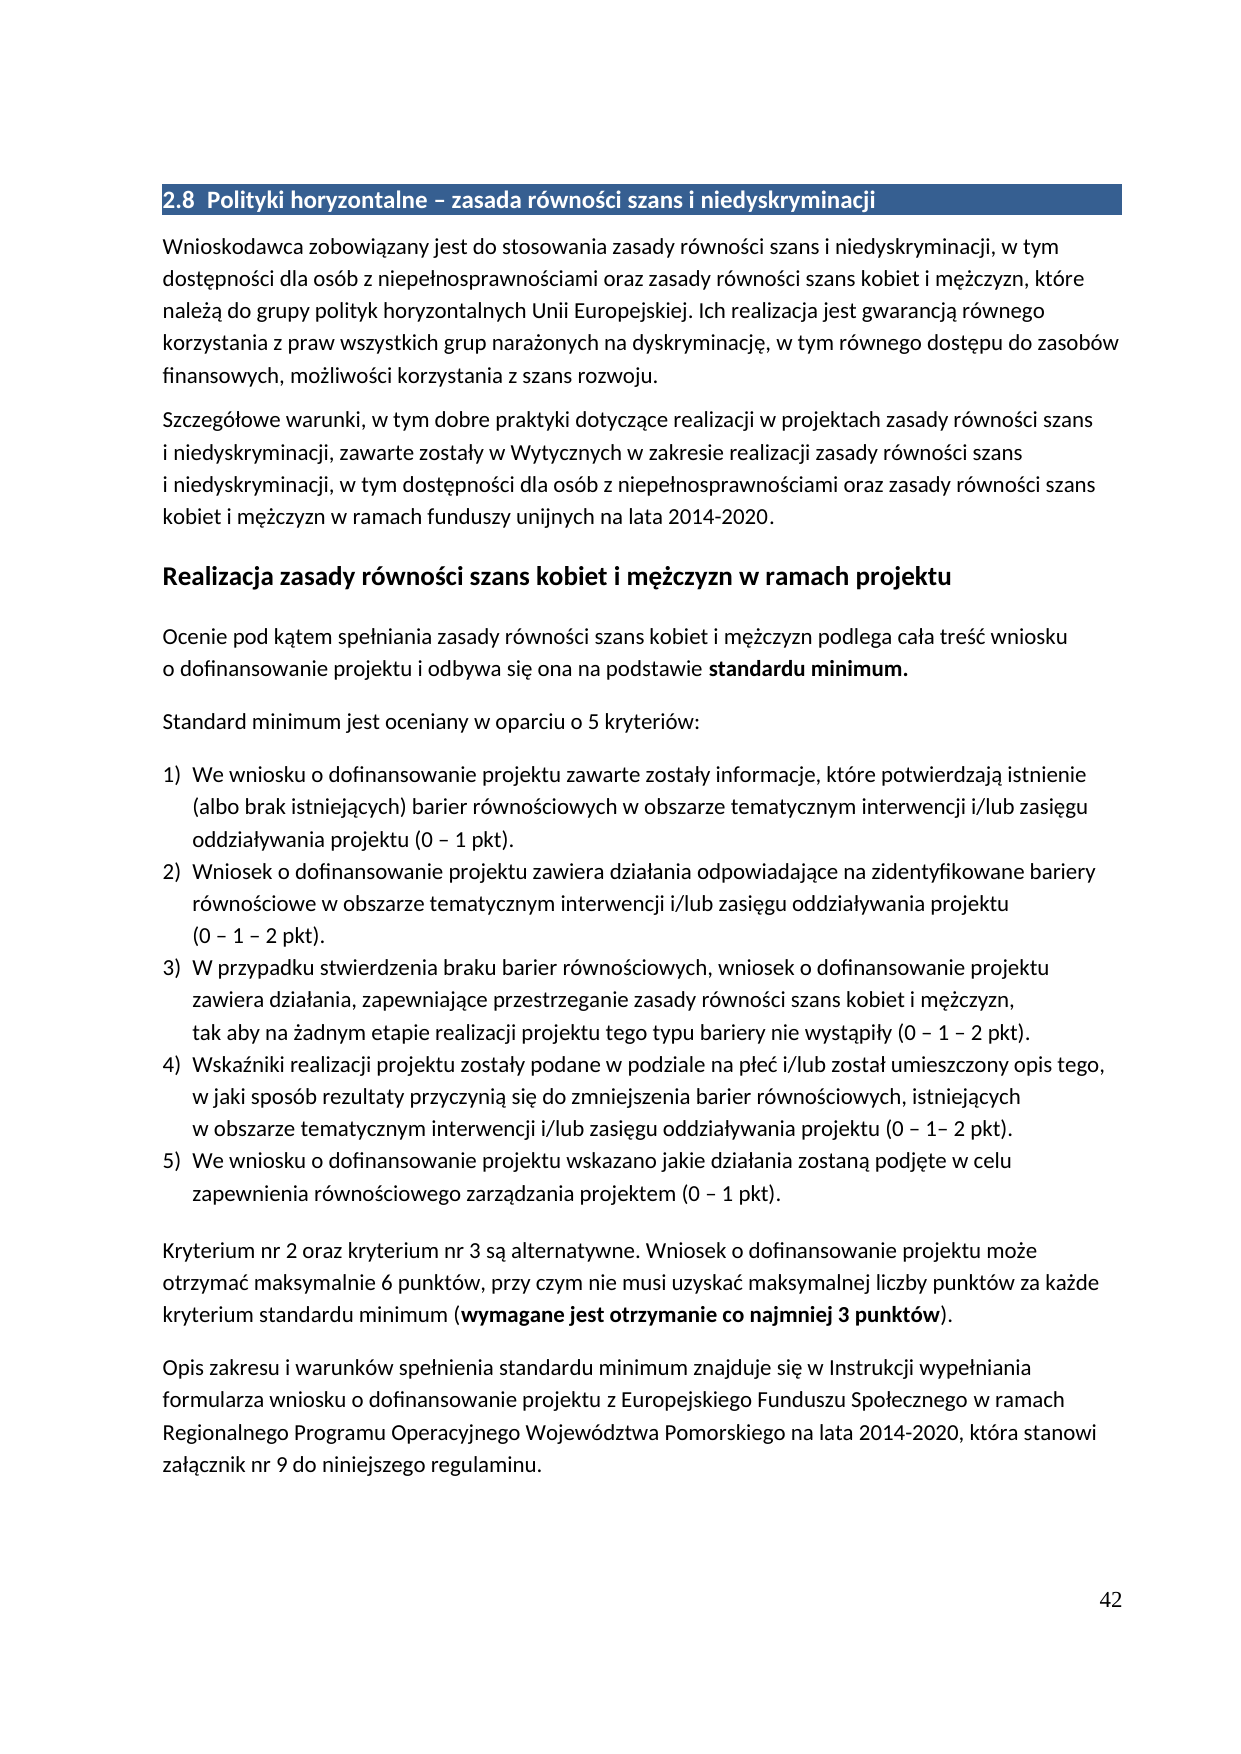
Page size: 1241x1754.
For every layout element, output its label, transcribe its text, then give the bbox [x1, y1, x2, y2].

list We wniosku o dofinansowanie projektu zawarte zostały informacje, które potwierdzają istnienie (albo brak istniejących) barier równościowych w obszarze tematycznym interwencji i/lub zasięgu oddziaływania projektu (0 – 1 pkt). [162, 760, 1122, 853]
list Wniosek o dofinansowanie projektu zawiera działania odpowiadające na zidentyfikowane bariery równościowe w obszarze tematycznym interwencji i/lub zasięgu oddziaływania projektu (0 – 1 – 2 pkt). [162, 857, 1122, 949]
text Ocenie pod kątem spełniania zasady równości szans kobiet i mężczyzn podlega cała treść wniosku o dofinansowanie projektu i odbywa się ona na podstawie standardu minimum. [162, 622, 1122, 682]
subtitle Realizacja zasady równości szans kobiet i mężczyzn w ramach projektu [162, 559, 1122, 592]
text Polityki horyzontalne – zasada równości szans i niedyskryminacji [162, 184, 1122, 215]
text Opis zakresu i warunków spełnienia standardu minimum znajduje się w Instrukcji wypełniania formularza wniosku o dofinansowanie projektu z Europejskiego Funduszu Społecznego w ramach Regionalnego Programu Operacyjnego Województwa Pomorskiego na lata 2014-2020, która stanowi załącznik nr 9 do niniejszego regulaminu. [162, 1353, 1122, 1478]
text Standard minimum jest oceniany w oparciu o 5 kryteriów: [162, 707, 1122, 735]
text Szczegółowe warunki, w tym dobre praktyki dotyczące realizacji w projektach zasady równości szans i niedyskryminacji, zawarte zostały w Wytycznych w zakresie realizacji zasady równości szans i niedyskryminacji, w tym dostępności dla osób z niepełnosprawnościami oraz zasady równości szans kobiet i mężczyzn w ramach funduszy unijnych na lata 2014-2020. [162, 405, 1122, 530]
list W przypadku stwierdzenia braku barier równościowych, wniosek o dofinansowanie projektu zawiera działania, zapewniające przestrzeganie zasady równości szans kobiet i mężczyzn, tak aby na żadnym etapie realizacji projektu tego typu bariery nie wystąpiły (0 – 1 – 2 pkt). [162, 953, 1122, 1046]
text Wnioskodawca zobowiązany jest do stosowania zasady równości szans i niedyskryminacji, w tym dostępności dla osób z niepełnosprawnościami oraz zasady równości szans kobiet i mężczyzn, które należą do grupy polityk horyzontalnych Unii Europejskiej. Ich realizacja jest gwarancją równego korzystania z praw wszystkich grup narażonych na dyskryminację, w tym równego dostępu do zasobów finansowych, możliwości korzystania z szans rozwoju. [162, 232, 1122, 389]
list We wniosku o dofinansowanie projektu wskazano jakie działania zostaną podjęte w celu zapewnienia równościowego zarządzania projektem (0 – 1 pkt). [162, 1147, 1122, 1207]
list Wskaźniki realizacji projektu zostały podane w podziale na płeć i/lub został umieszczony opis tego, w jaki sposób rezultaty przyczynią się do zmniejszenia barier równościowych, istniejących w obszarze tematycznym interwencji i/lub zasięgu oddziaływania projektu (0 – 1– 2 pkt). [162, 1050, 1122, 1142]
text Kryterium nr 2 oraz kryterium nr 3 są alternatywne. Wniosek o dofinansowanie projektu może otrzymać maksymalnie 6 punktów, przy czym nie musi uzyskać maksymalnej liczby punktów za każde kryterium standardu minimum (wymagane jest otrzymanie co najmniej 3 punktów). [162, 1236, 1122, 1328]
